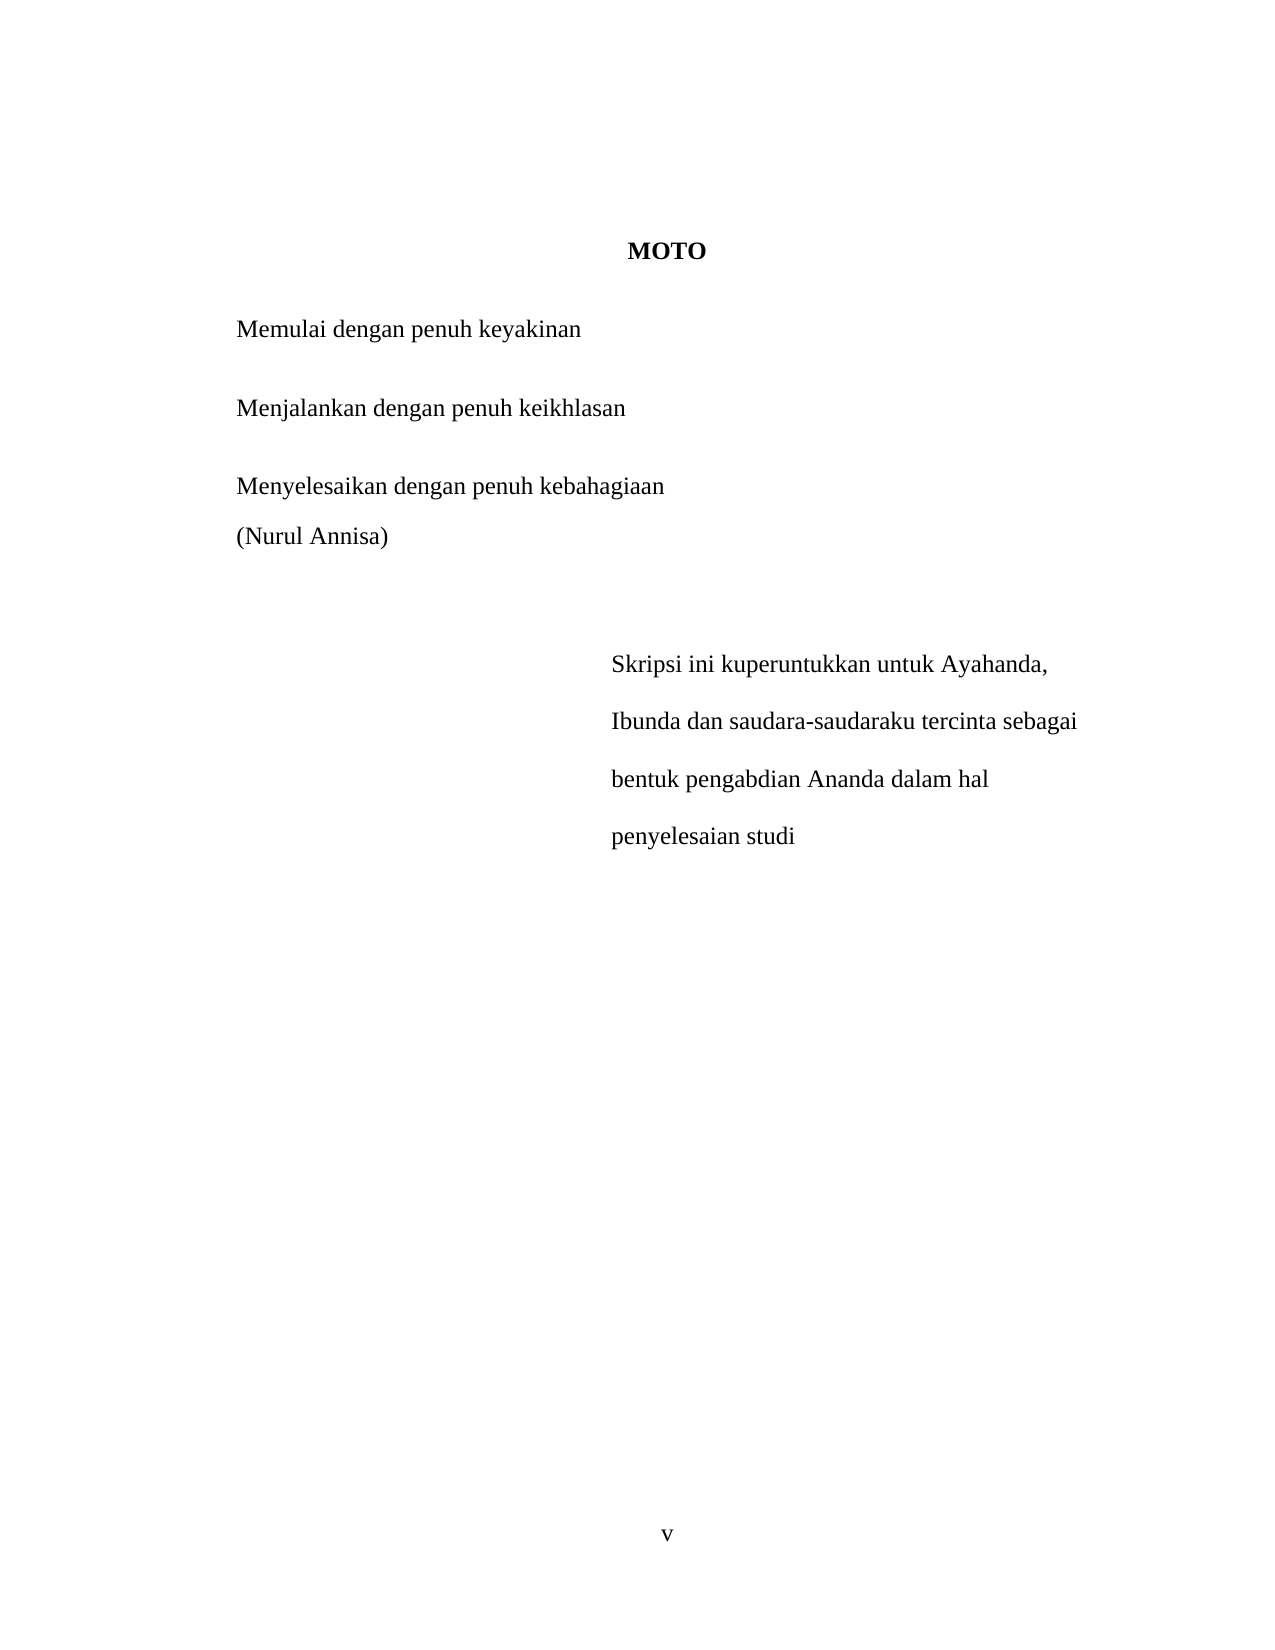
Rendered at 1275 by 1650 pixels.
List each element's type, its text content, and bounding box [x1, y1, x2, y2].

text Menjalankan dengan penuh keikhlasan [236, 393, 1098, 422]
text Skripsi ini kuperuntukkan untuk Ayahanda, Ibunda dan saudara-saudaraku tercinta sebagai bentuk pengabdian Ananda dalam hal penyelesaian studi [611, 649, 1098, 850]
text (Nurul Annisa) [236, 521, 1098, 549]
text MOTO [236, 236, 1098, 265]
text Memulai dengan penuh keyakinan [236, 314, 1098, 343]
text Menyelesaikan dengan penuh kebahagiaan [236, 471, 1098, 500]
